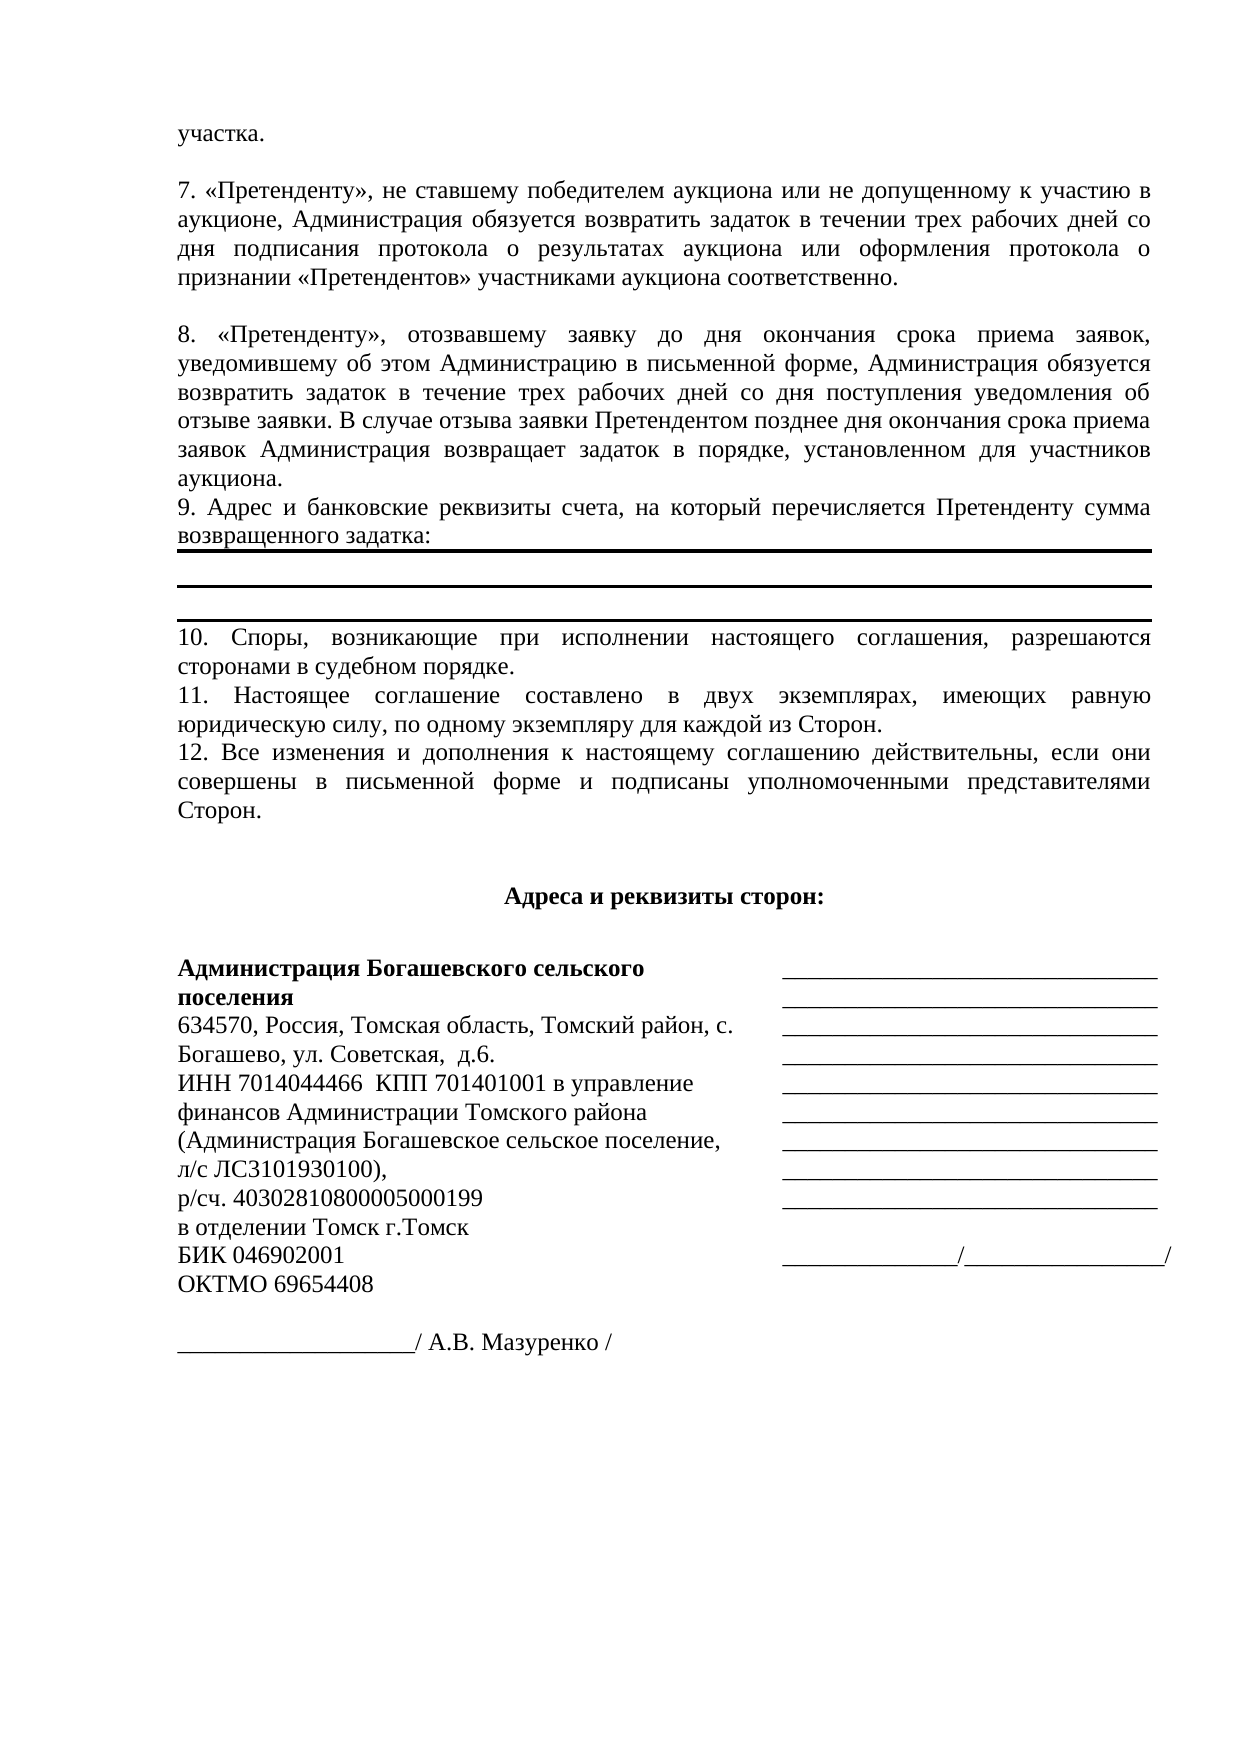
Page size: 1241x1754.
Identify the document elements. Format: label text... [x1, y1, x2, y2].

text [177, 118, 1152, 147]
text 10. Споры, возникающие при исполнении настоящего соглашения, разрешаются сторонами в судебном порядке. [177, 622, 1152, 680]
text 7. «Претенденту», не ставшему победителем аукциона или не допущенному к участию в аукционе, Администрация обязуется возвратить задаток в течении трех рабочих дней со дня подписания протокола о результатах аукциона или оформления протокола о признании «Претендентов» участниками аукциона соответственно. [177, 176, 1152, 291]
text 9. Адрес и банковские реквизиты счета, на который перечисляется Претенденту сумма возвращенного задатка: [177, 492, 1152, 549]
table_header ______________________________ ______________________________ ______________________________ ______________________________ ______________________________ ______________________________ ______________________________ ______________________________ ______________________________ ______________/________________/ [753, 953, 1226, 1380]
text Адреса и реквизиты сторон: [177, 881, 1152, 910]
table_header Администрация Богашевского сельского поселения 634570, Россия, Томская область, Томский район, с. Богашево, ул. Советская, д.6. ИНН 7014044466 КПП 701401001 в управление финансов Администрации Томского района (Администрация Богашевское сельское поселение, л/с ЛС3101930100), р/сч. 40302810800005000199 в отделении Томск г.Томск БИК 046902001 ОКТМО 69654408 ___________________/ А.В. Мазуренко / [166, 953, 753, 1380]
text 11. Настоящее соглашение составлено в двух экземплярах, имеющих равную юридическую силу, по одному экземпляру для каждой из Сторон. [177, 680, 1152, 737]
text 8. «Претенденту», отозвавшему заявку до дня окончания срока приема заявок, уведомившему об этом Администрацию в письменной форме, Администрация обязуется возвратить задаток в течение трех рабочих дней со дня поступления уведомления об отзыве заявки. В случае отзыва заявки Претендентом позднее дня окончания срока приема заявок Администрация возвращает задаток в порядке, установленном для участников аукциона. [177, 319, 1152, 492]
text 12. Все изменения и дополнения к настоящему соглашению действительны, если они совершены в письменной форме и подписаны уполномоченными представителями Сторон. [177, 737, 1152, 824]
